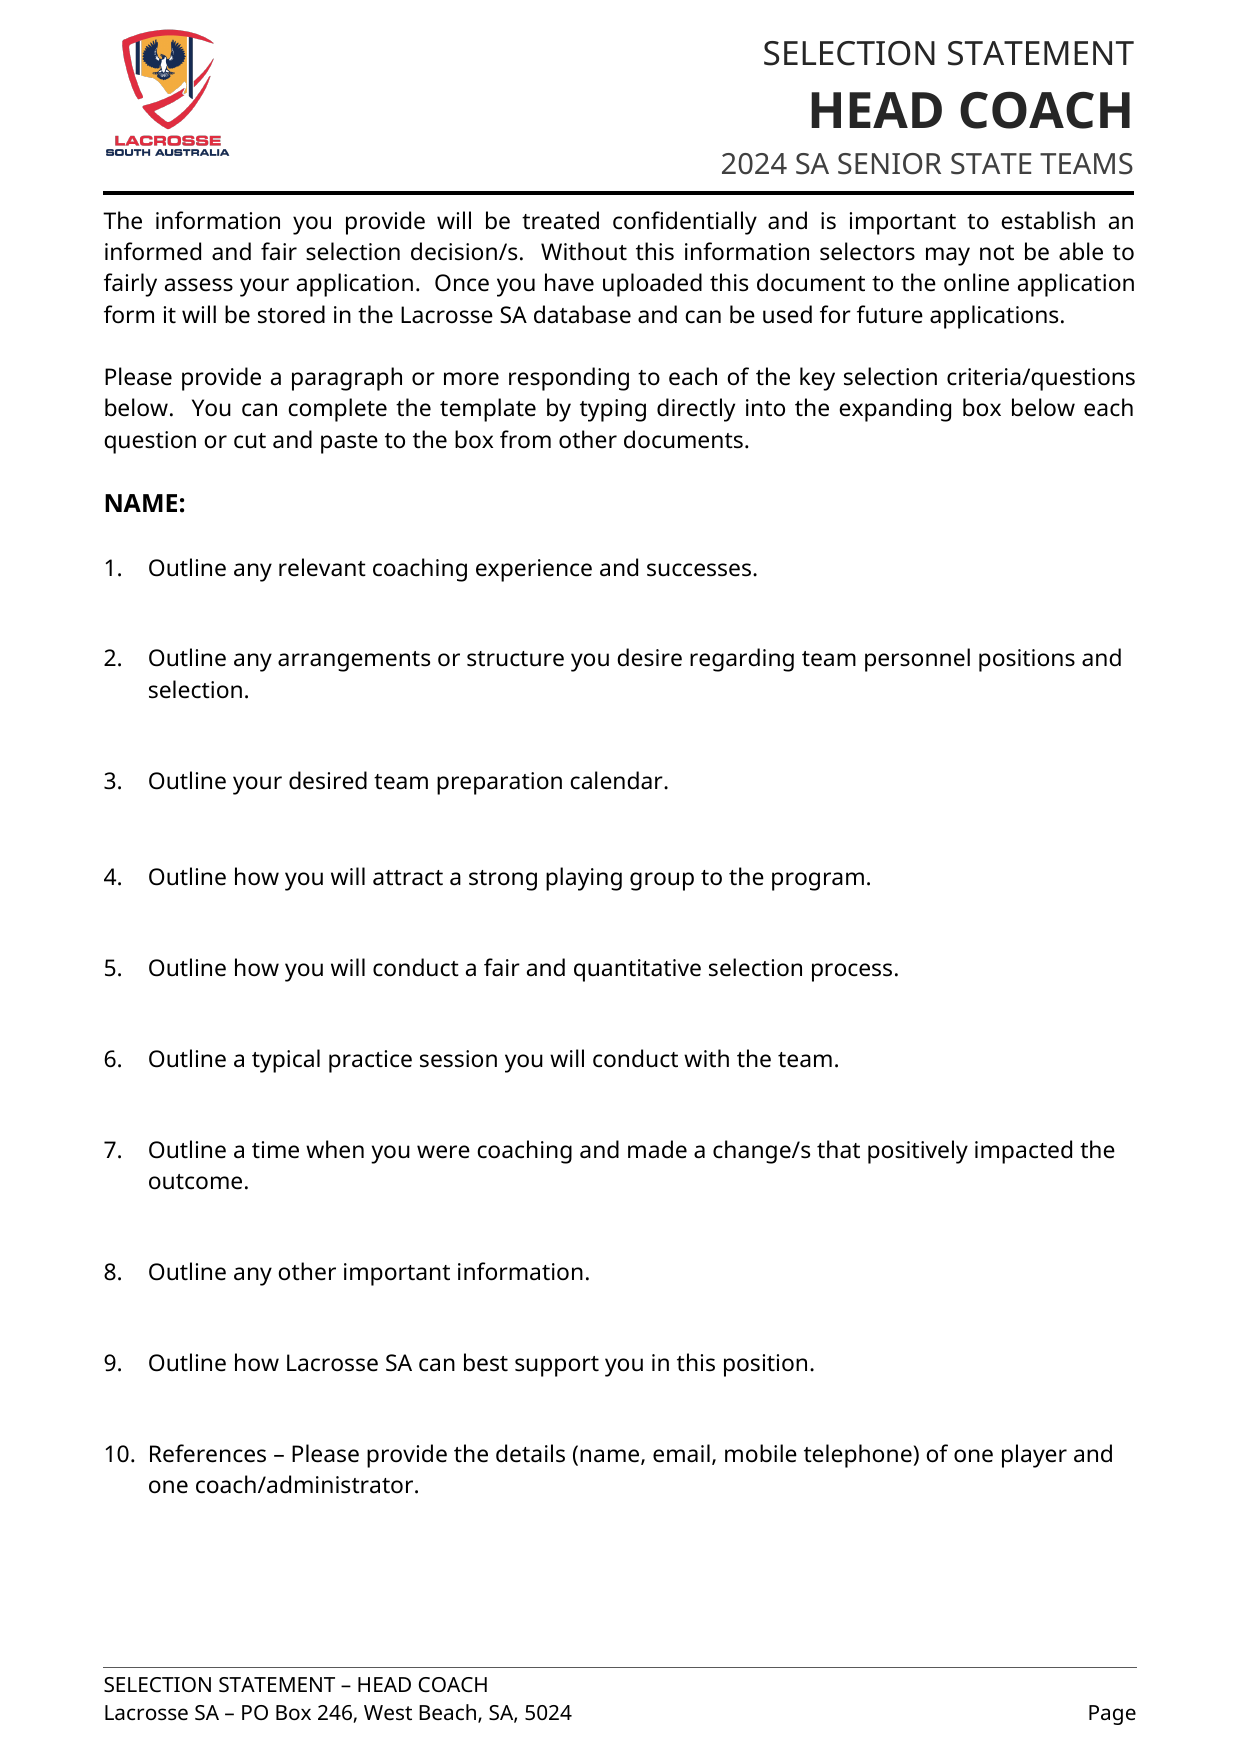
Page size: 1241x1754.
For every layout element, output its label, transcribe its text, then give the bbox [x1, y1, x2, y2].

picture [79, 12, 255, 173]
list Outline any other important information. [103, 1256, 1137, 1287]
list Outline how Lacrosse SA can best support you in this position. [103, 1347, 1137, 1378]
list Outline how you will attract a strong playing group to the program. [103, 861, 1137, 892]
list Outline a time when you were coaching and made a change/s that positively impacted the outcome. [103, 1134, 1137, 1196]
list Outline a typical practice session you will conduct with the team. [103, 1043, 1137, 1074]
text The information you provide will be treated confidentially and is important to establish an informed and fair selection decision/s. Without this information selectors may not be able to fairly assess your application. Once you have uploaded this document to the online application form it will be stored in the Lacrosse SA database and can be used for future applications. [103, 205, 1137, 330]
list References – Please provide the details (name, email, mobile telephone) of one player and one coach/administrator. [103, 1438, 1137, 1501]
list Outline any relevant coaching experience and successes. [103, 551, 1137, 583]
text Name: [103, 486, 1137, 520]
text Please provide a paragraph or more responding to each of the key selection criteria/questions below. You can complete the template by typing directly into the expanding box below each question or cut and paste to the box from other documents. [103, 361, 1137, 455]
list Outline how you will conduct a fair and quantitative selection process. [103, 952, 1137, 983]
list Outline any arrangements or structure you desire regarding team personnel positions and selection. [103, 642, 1137, 705]
list Outline your desired team preparation calendar. [103, 764, 1137, 796]
